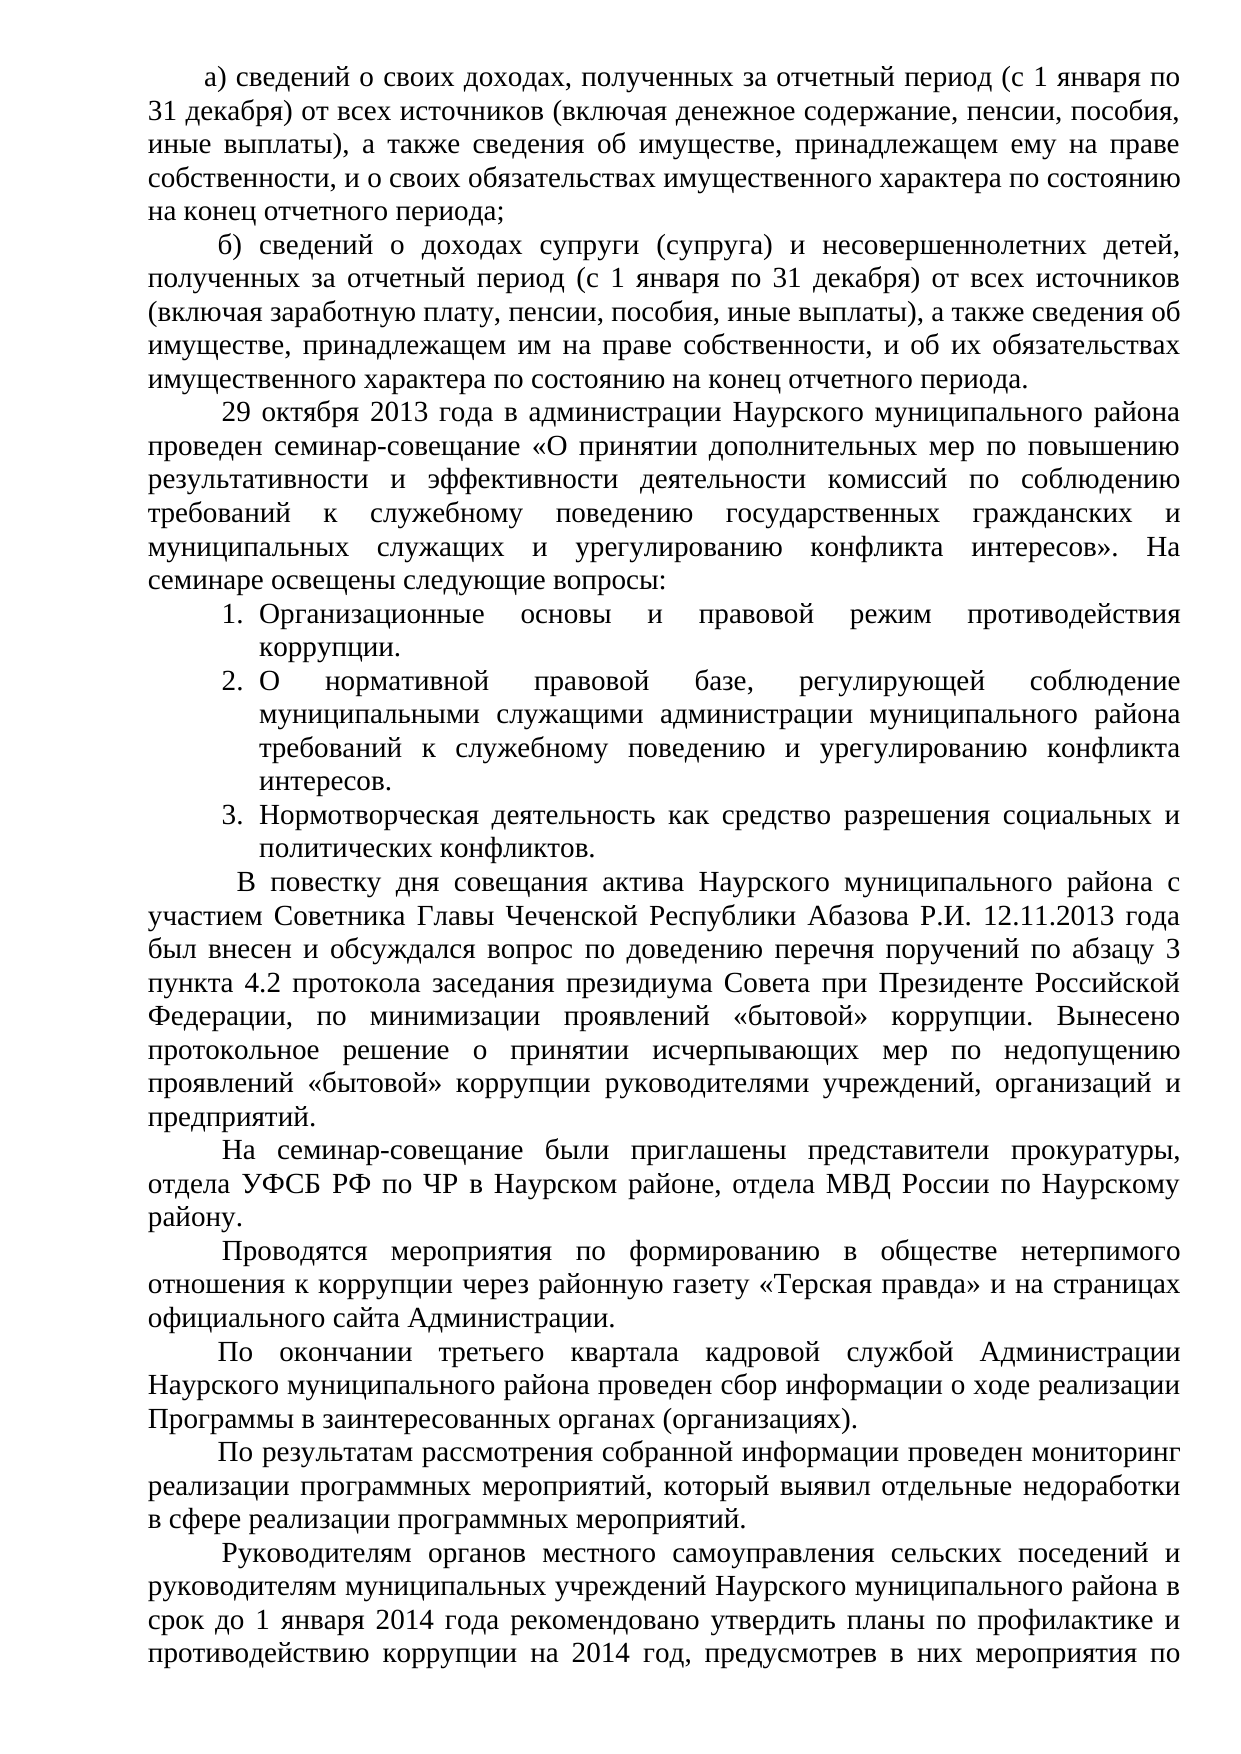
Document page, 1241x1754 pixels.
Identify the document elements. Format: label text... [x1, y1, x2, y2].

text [148, 1535, 1181, 1669]
list О нормативной правовой базе, регулирующей соблюдение муниципальными служащими администрации муниципального района требований к служебному поведению и урегулированию конфликта интересов. [221, 663, 1181, 797]
text В повестку дня совещания актива Наурского муниципального района с участием Советника Главы Чеченской Республики Абазова Р.И. 12.11.2013 года был внесен и обсуждался вопрос по доведению перечня поручений по абзацу 3 пункта 4.2 протокола заседания президиума Совета при Президенте Российской Федерации, по минимизации проявлений «бытовой» коррупции. Вынесено протокольное решение о принятии исчерпывающих мер по недопущению проявлений «бытовой» коррупции руководителями учреждений, организаций и предприятий. [148, 864, 1181, 1132]
text На семинар-совещание были приглашены представители прокуратуры, отдела УФСБ РФ по ЧР в Наурском районе, отдела МВД России по Наурскому району. [148, 1132, 1181, 1233]
text 29 октября 2013 года в администрации Наурского муниципального района проведен семинар-совещание «О принятии дополнительных мер по повышению результативности и эффективности деятельности комиссий по соблюдению требований к служебному поведению государственных гражданских и муниципальных служащих и урегулированию конфликта интересов». На семинаре освещены следующие вопросы: [148, 394, 1181, 596]
text По результатам рассмотрения собранной информации проведен мониторинг реализации программных мероприятий, который выявил отдельные недоработки в сфере реализации программных мероприятий. [148, 1434, 1181, 1535]
text а) сведений о своих доходах, полученных за отчетный период (с 1 января по 31 декабря) от всех источников (включая денежное содержание, пенсии, пособия, иные выплаты), а также сведения об имуществе, принадлежащем ему на праве собственности, и о своих обязательствах имущественного характера по состоянию на конец отчетного периода; [148, 59, 1181, 227]
list Нормотворческая деятельность как средство разрешения социальных и политических конфликтов. [221, 797, 1181, 864]
text б) сведений о доходах супруги (супруга) и несовершеннолетних детей, полученных за отчетный период (с 1 января по 31 декабря) от всех источников (включая заработную плату, пенсии, пособия, иные выплаты), а также сведения об имуществе, принадлежащем им на праве собственности, и об их обязательствах имущественного характера по состоянию на конец отчетного периода. [148, 227, 1181, 394]
text По окончании третьего квартала кадровой службой Администрации Наурского муниципального района проведен сбор информации о ходе реализации Программы в заинтересованных органах (организациях). [148, 1334, 1181, 1434]
list Организационные основы и правовой режим противодействия коррупции. [221, 596, 1181, 663]
list Проводятся мероприятия по формированию в обществе нетерпимого отношения к коррупции через районную газету «Терская правда» и на страницах официального сайта Администрации. [148, 1233, 1181, 1334]
